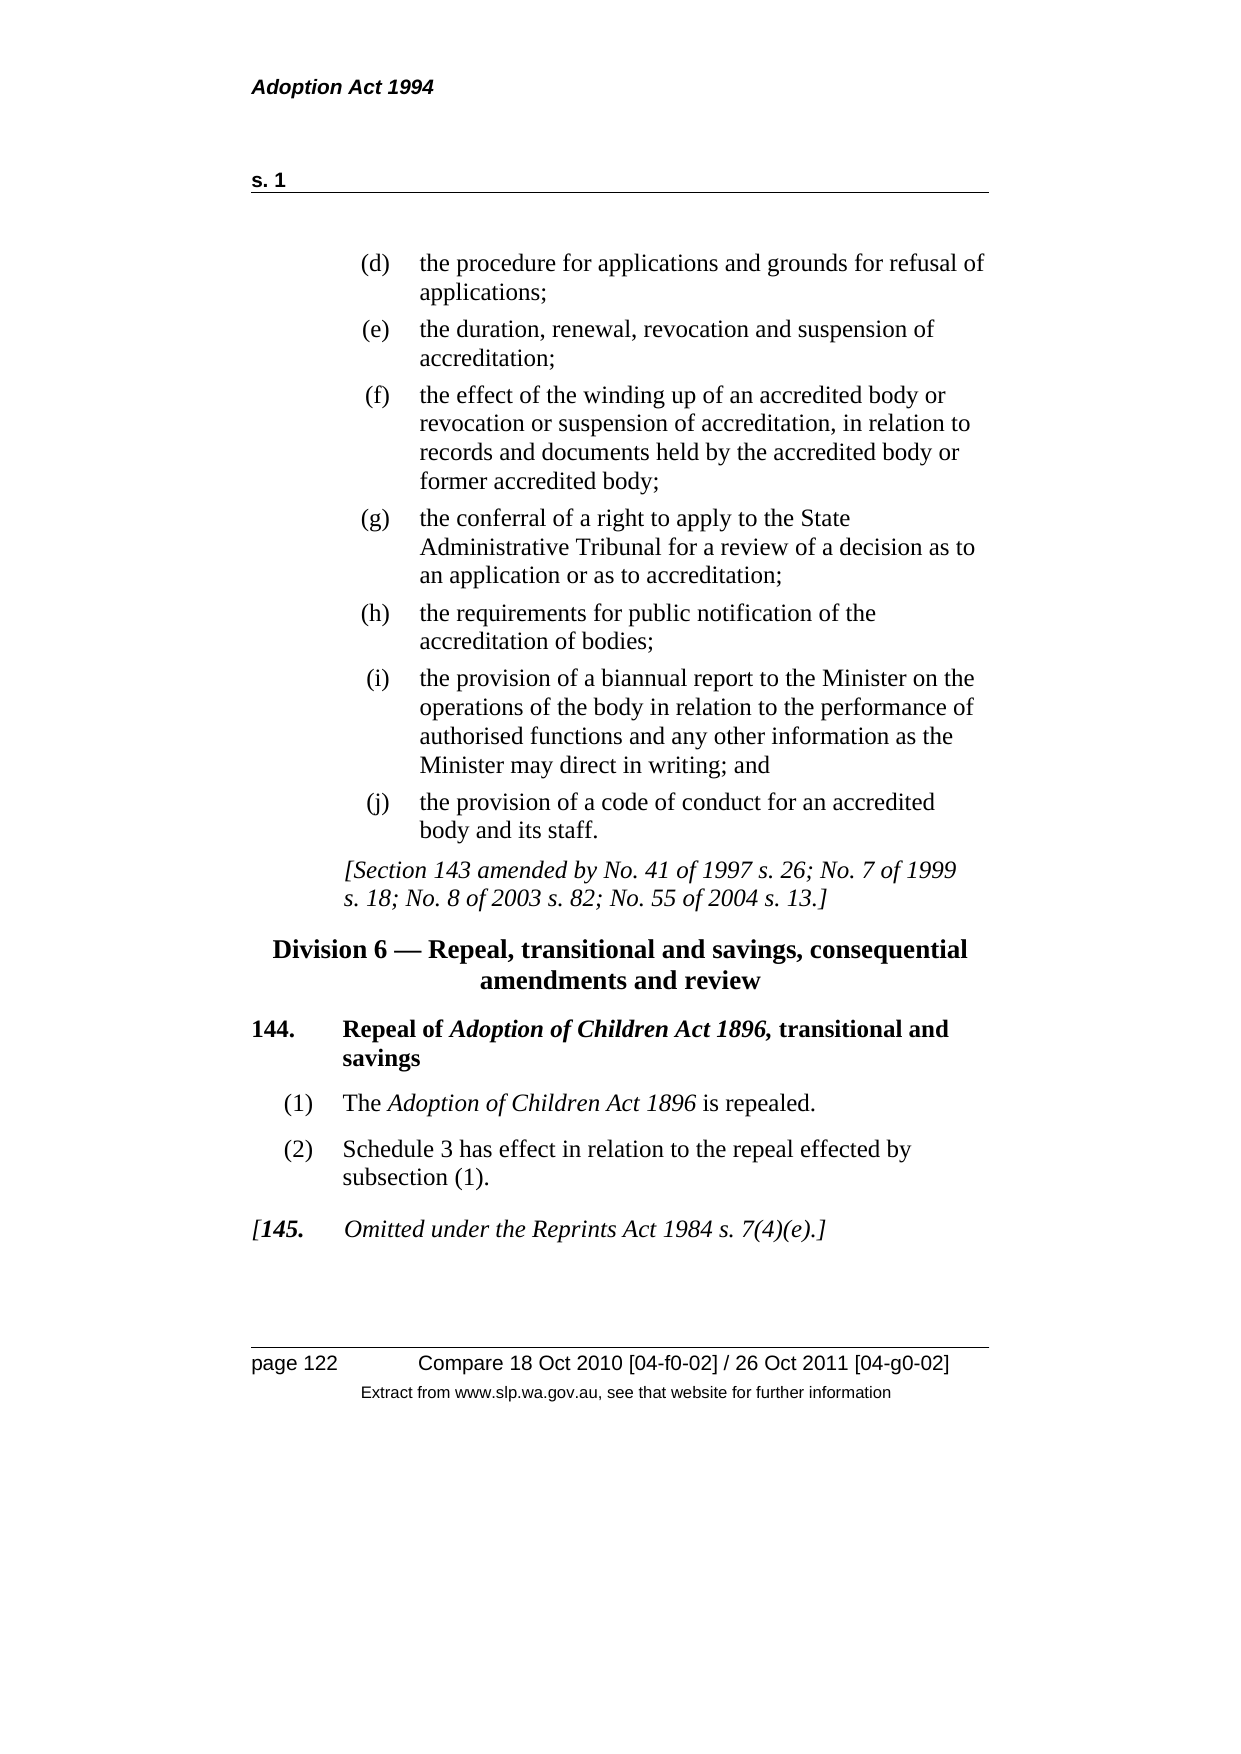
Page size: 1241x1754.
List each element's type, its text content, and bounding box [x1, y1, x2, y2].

text (1) The Adoption of Children Act 1896 is repealed. [251, 1088, 989, 1117]
subtitle Division 6 — Repeal, transitional and savings, consequential amendments and review [251, 933, 989, 995]
text (d) the procedure for applications and grounds for refusal of applications; [251, 248, 989, 306]
text [145. Omitted under the Reprints Act 1984 s. 7(4)(e).] [251, 1214, 989, 1243]
text (j) the provision of a code of conduct for an accredited body and its staff. [251, 787, 989, 844]
text (g) the conferral of a right to apply to the State Administrative Tribunal for a review of a decision as to an application or as to accreditation; [251, 503, 989, 589]
text (h) the requirements for public notification of the accreditation of bodies; [251, 598, 989, 655]
text (i) the provision of a biannual report to the Minister on the operations of the body in relation to the performance of authorised functions and any other information as the Minister may direct in writing; and [251, 663, 989, 778]
text (f) the effect of the winding up of an accredited body or revocation or suspension of accreditation, in relation to records and documents held by the accredited body or former accredited body; [251, 380, 989, 495]
subtitle 144. Repeal of Adoption of Children Act 1896, transitional and savings [251, 1014, 989, 1072]
text (2) Schedule 3 has effect in relation to the repeal effected by subsection (1). [251, 1134, 989, 1191]
text [Section 143 amended by No. 41 of 1997 s. 26; No. 7 of 1999 s. 18; No. 8 of 2003 s. 82; No. 55 of 2004 s. 13.] [251, 855, 989, 912]
text (e) the duration, renewal, revocation and suspension of accreditation; [251, 314, 989, 371]
